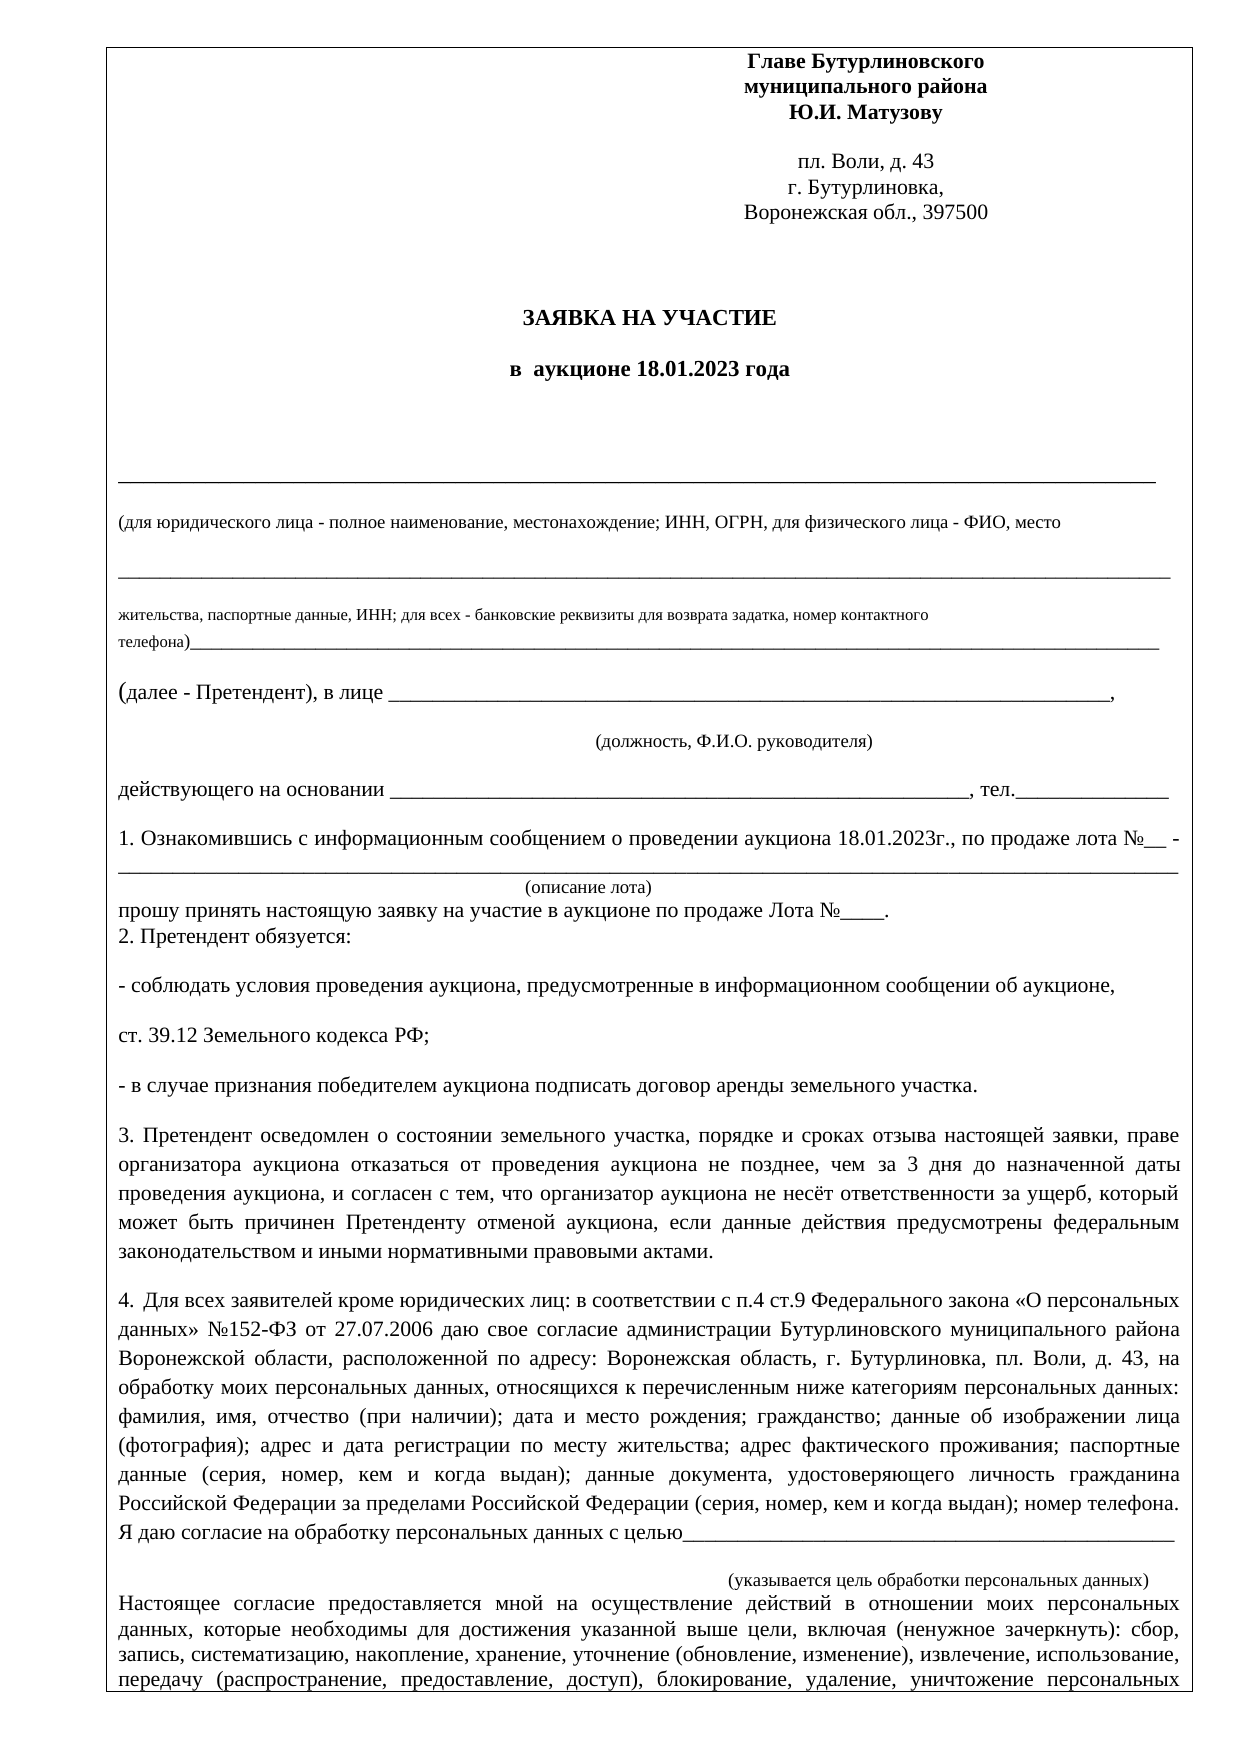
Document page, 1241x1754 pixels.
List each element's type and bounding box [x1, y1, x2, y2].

table_header [107, 48, 1192, 1691]
